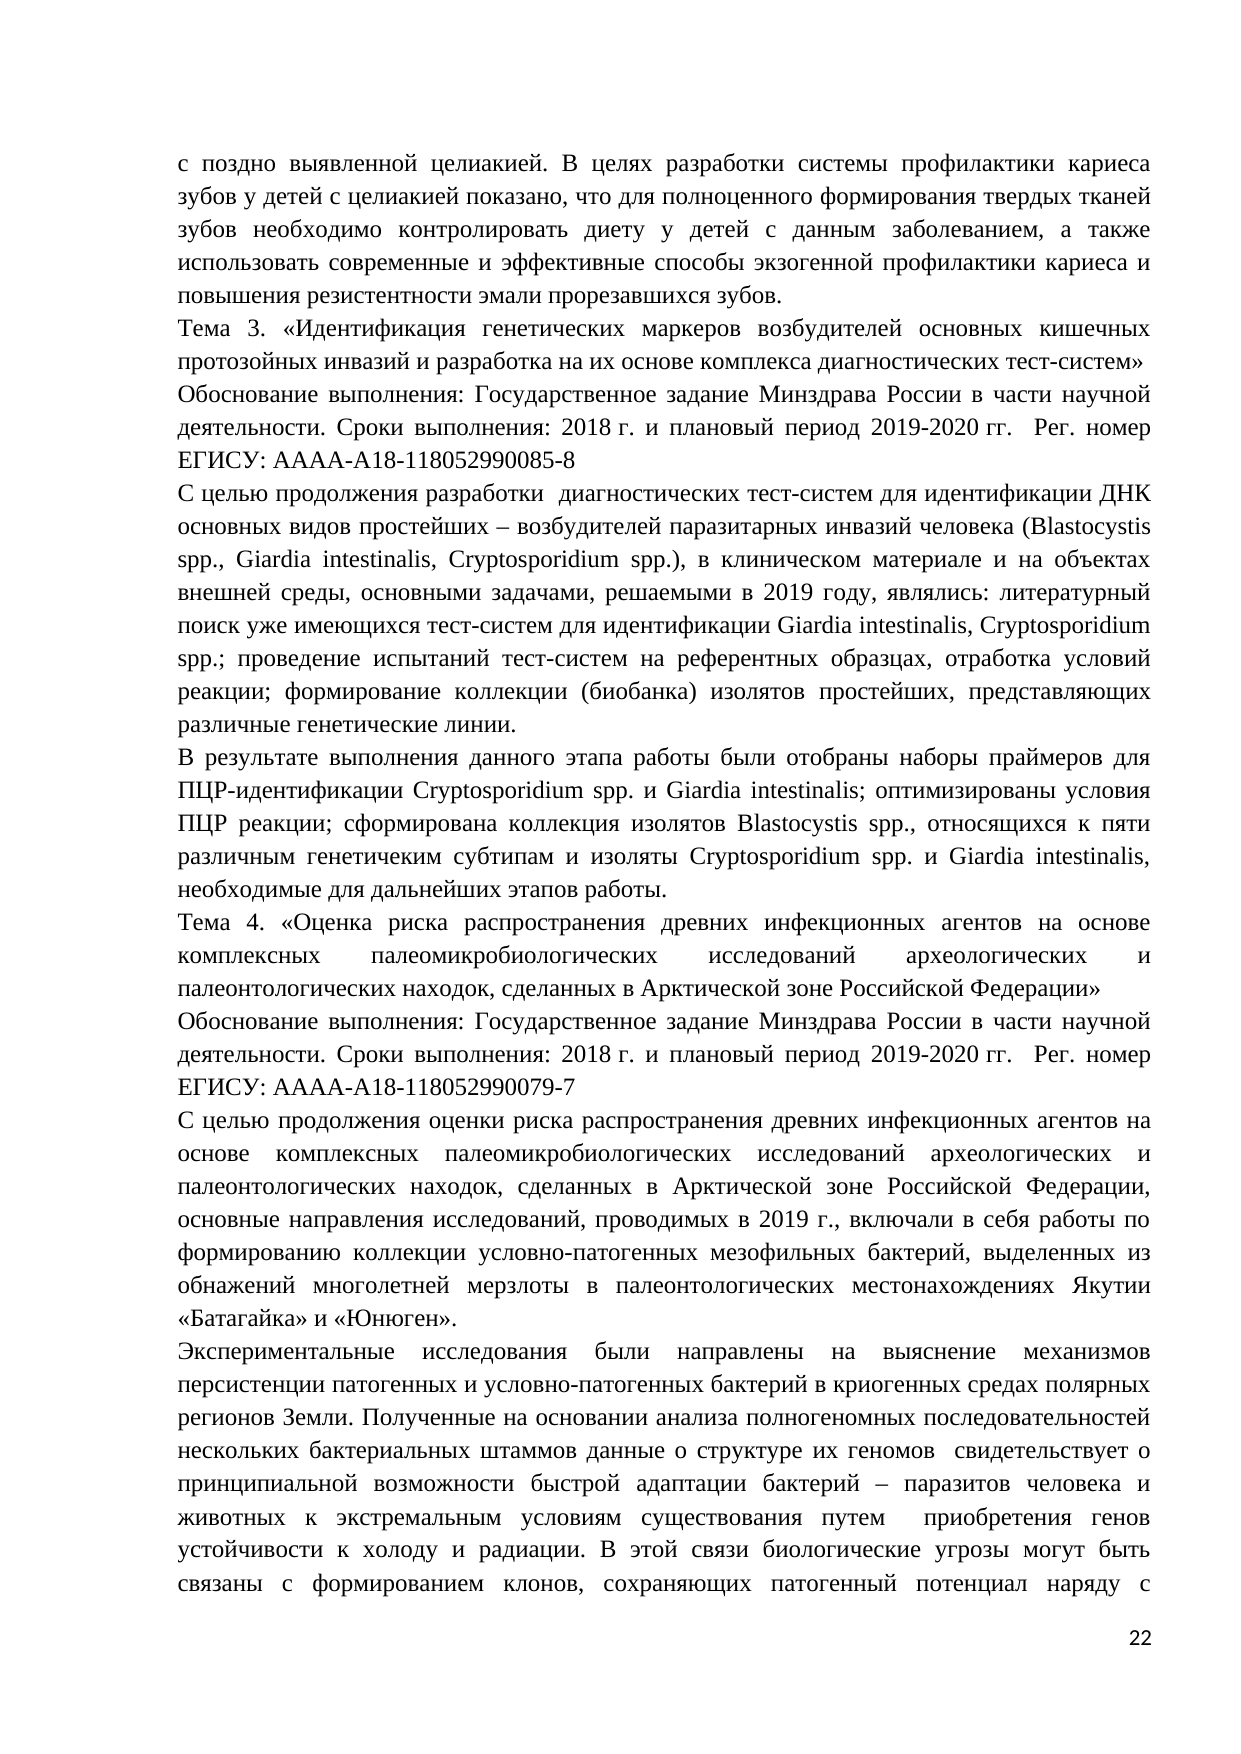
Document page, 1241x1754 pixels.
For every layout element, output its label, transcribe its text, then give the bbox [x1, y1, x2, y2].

text Тема 3. «Идентификация генетических маркеров возбудителей основных кишечных протозойных инвазий и разработка на их основе комплекса диагностических тест-систем» [177, 313, 1152, 374]
text С целью продолжения разработки диагностических тест-систем для идентификации ДНК основных видов простейших – возбудителей паразитарных инвазий человека (Blastocystis spp., Giardia intestinalis, Cryptosporidium spp.), в клиническом материале и на объектах внешней среды, основными задачами, решаемыми в 2019 году, являлись: литературный поиск уже имеющихся тест-систем для идентификации Giardia intestinalis, Cryptosporidium spp.; проведение испытаний тест-систем на референтных образцах, отработка условий реакции; формирование коллекции (биобанка) изолятов простейших, представляющих различные генетические линии. [177, 478, 1152, 738]
text Обоснование выполнения: Государственное задание Минздрава России в части научной деятельности. Сроки выполнения: 2018 г. и плановый период 2019-2020 гг. Рег. номер ЕГИСУ: АААА-А18-118052990085-8 [177, 379, 1152, 474]
text Обоснование выполнения: Государственное задание Минздрава России в части научной деятельности. Сроки выполнения: 2018 г. и плановый период 2019-2020 гг. Рег. номер ЕГИСУ: АААА-А18-118052990079-7 [177, 1006, 1152, 1101]
text В результате выполнения данного этапа работы были отобраны наборы праймеров для ПЦР-идентификации Cryptosporidium spp. и Giardia intestinalis; оптимизированы условия ПЦР реакции; сформирована коллекция изолятов Blastocystis spp., относящихся к пяти различным генетичеким субтипам и изоляты Cryptosporidium spp. и Giardia intestinalis, необходимые для дальнейших этапов работы. [177, 742, 1152, 903]
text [177, 1336, 1152, 1596]
text Тема 4. «Оценка риска распространения древних инфекционных агентов на основе комплексных палеомикробиологических исследований археологических и палеонтологических находок, сделанных в Арктической зоне Российской Федерации» [177, 907, 1152, 1002]
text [177, 148, 1152, 308]
text С целью продолжения оценки риска распространения древних инфекционных агентов на основе комплексных палеомикробиологических исследований археологических и палеонтологических находок, сделанных в Арктической зоне Российской Федерации, основные направления исследований, проводимых в 2019 г., включали в себя работы по формированию коллекции условно-патогенных мезофильных бактерий, выделенных из обнажений многолетней мерзлоты в палеонтологических местонахождениях Якутии «Батагайка» и «Юнюген». [177, 1105, 1152, 1332]
